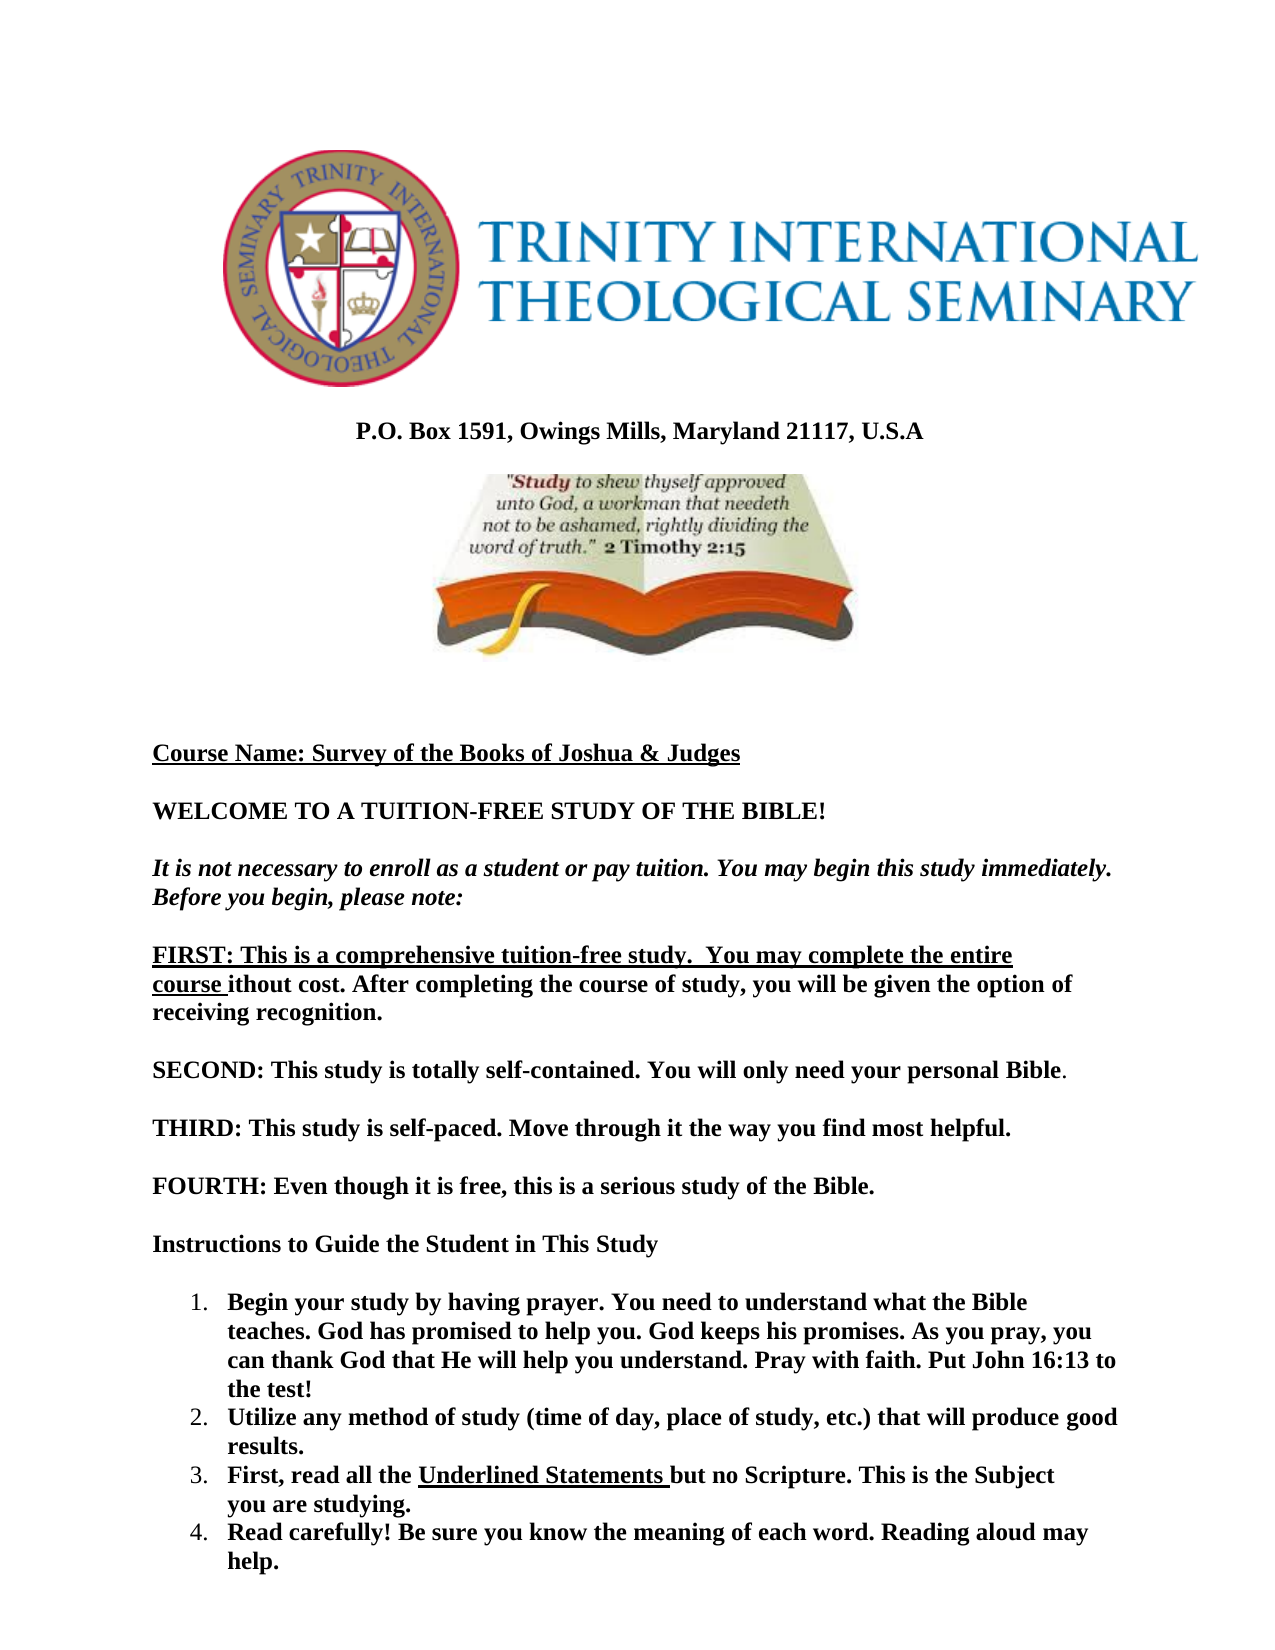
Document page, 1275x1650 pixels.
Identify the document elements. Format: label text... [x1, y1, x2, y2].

text FOURTH: Even though it is free, this is a serious study of the Bible. Instructions to Guide the Student in This Study [152, 1171, 1000, 1258]
list Read carefully! Be sure you know the meaning of each word. Reading aloud may help. [189, 1517, 1088, 1575]
list Begin your study by having prayer. You need to understand what the Bible teaches. God has promised to help you. God keeps his promises. As you pray, you can thank God that He will help you understand. Pray with faith. Put John 16:13 to the test! [189, 1287, 1117, 1402]
list First, read all the Underlined Statements but no Scripture. This is the Subject you are studying. [189, 1460, 1099, 1517]
text Course Name: Survey of the Books of Joshua & Judges [152, 738, 1124, 766]
text WELCOME TO A TUITION-FREE STUDY OF THE BIBLE! [152, 796, 1124, 824]
text It is not necessary to enroll as a student or pay tuition. You may begin this study immediately. Before you begin, please note: [152, 853, 1124, 911]
text SECOND: This study is totally self-contained. You will only need your personal Bible. THIRD: This study is self-paced. Move through it the way you find most helpful. [152, 1055, 1124, 1142]
picture [223, 150, 1199, 387]
text FIRST: This is a comprehensive tuition-free study. You may complete the entire course ithout cost. After completing the course of study, you will be given the option of receiving recognition. [152, 940, 1079, 1026]
list Utilize any method of study (time of day, place of study, etc.) that will produce good results. [189, 1402, 1117, 1460]
picture [383, 474, 907, 662]
text P.O. Box 1591, Owings Mills, Maryland 21117, U.S.A [152, 416, 1124, 445]
